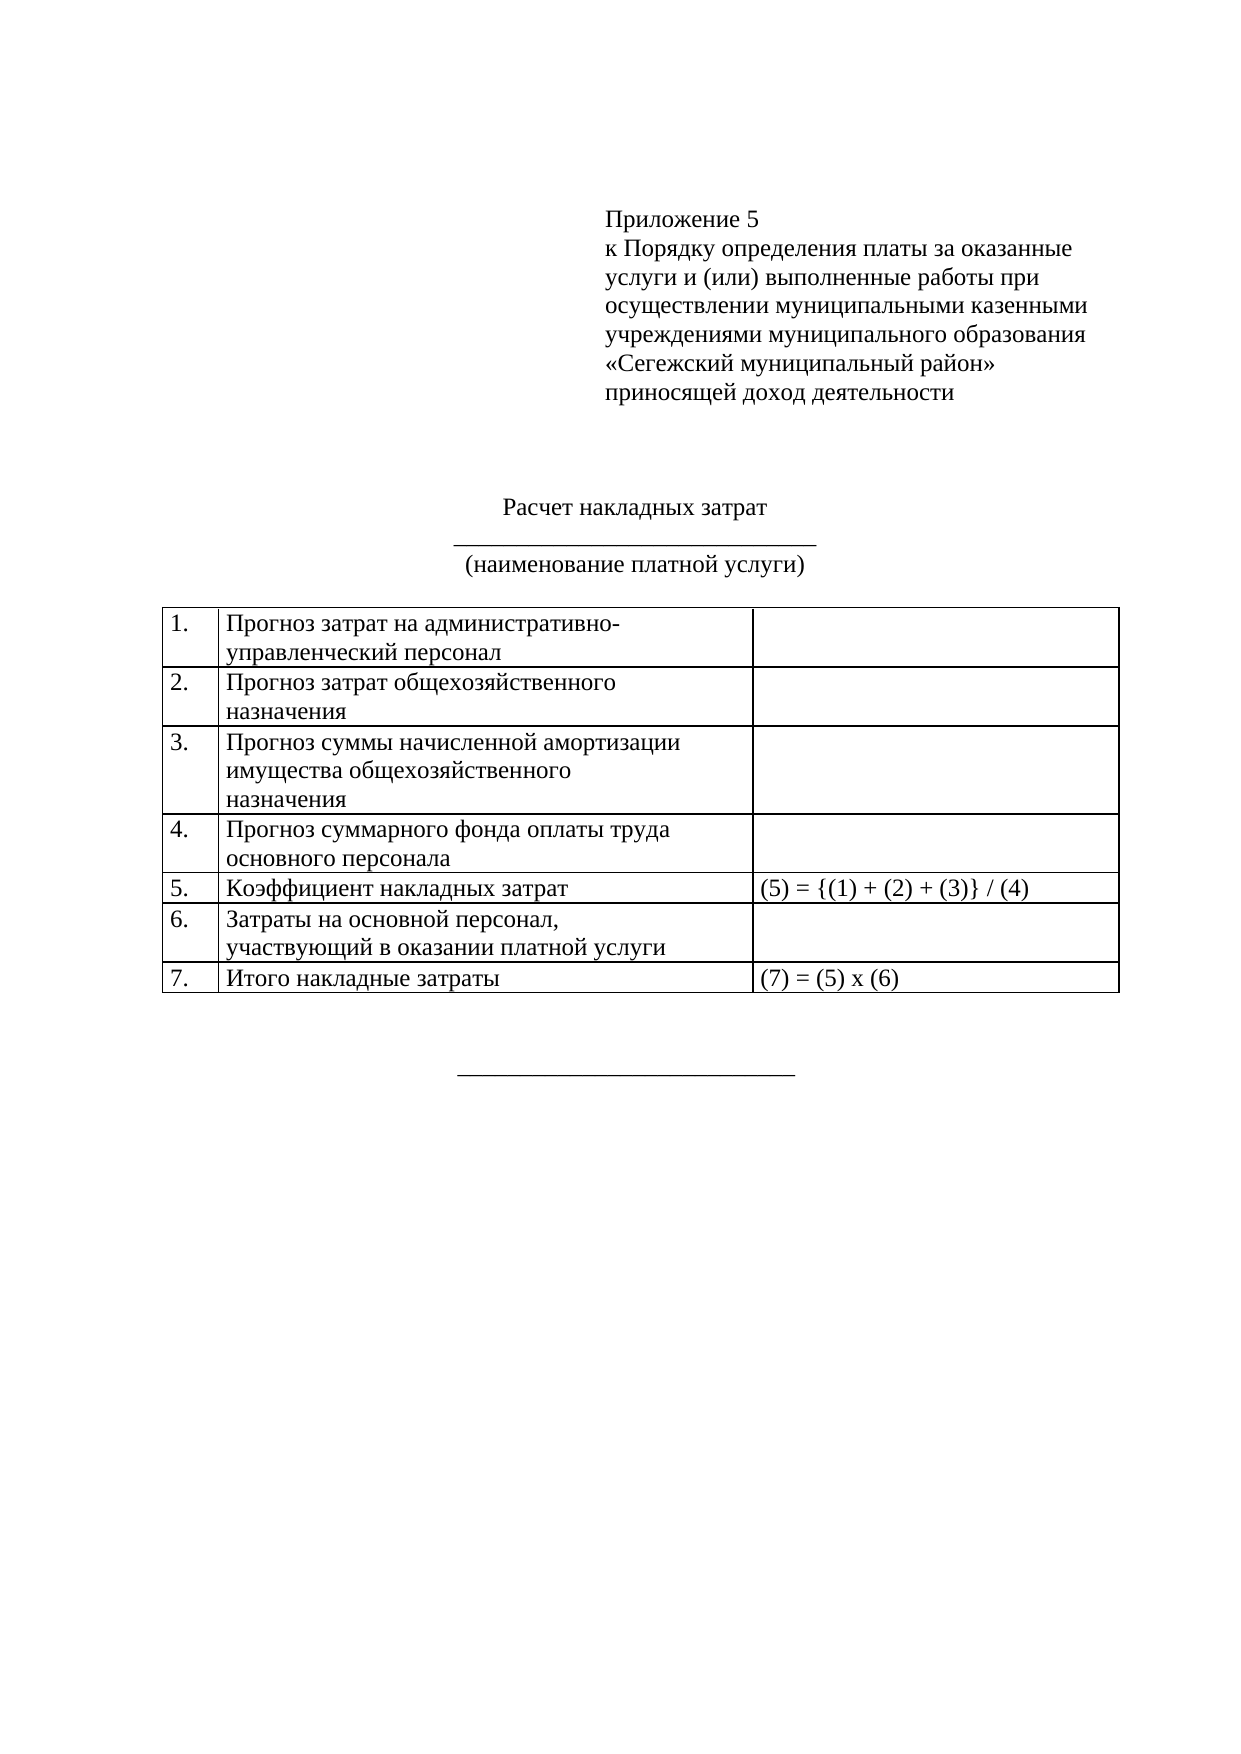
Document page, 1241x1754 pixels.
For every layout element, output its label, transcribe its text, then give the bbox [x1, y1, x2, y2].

table_cell Прогноз затрат общехозяйственного назначения [219, 668, 752, 725]
table_header [754, 608, 1118, 666]
table_cell [754, 815, 1118, 872]
table_cell 5. [163, 873, 218, 902]
text Расчет накладных затрат [162, 492, 1107, 521]
table_cell [754, 904, 1118, 961]
table_cell [754, 727, 1118, 813]
text Приложение 5 [531, 204, 1107, 233]
table_cell 7. [163, 963, 218, 992]
text к Порядку определения платы за оказанные услуги и (или) выполненные работы при осуществлении муниципальными казенными учреждениями муниципального образования «Сегежский муниципальный район» приносящей доход деятельности [605, 233, 1107, 406]
table_cell (5) = {(1) + (2) + (3)} / (4) [754, 873, 1118, 902]
table_cell 6. [163, 904, 218, 961]
text (наименование платной услуги) [162, 549, 1107, 578]
table_cell 3. [163, 727, 218, 813]
table_cell Коэффициент накладных затрат [219, 873, 752, 902]
table_cell 2. [163, 668, 218, 725]
table_cell Прогноз суммарного фонда оплаты труда основного персонала [219, 815, 752, 872]
table_cell Затраты на основной персонал, участвующий в оказании платной услуги [219, 904, 752, 961]
table_cell (7) = (5) x (6) [754, 963, 1118, 992]
table_cell 4. [163, 815, 218, 872]
text _____________________________ [162, 521, 1107, 549]
table_header 1. [163, 608, 218, 666]
text ___________________________ [162, 1051, 1107, 1079]
table_cell Прогноз суммы начисленной амортизации имущества общехозяйственного назначения [219, 727, 752, 813]
table_cell [754, 668, 1118, 725]
table_header Прогноз затрат на административно- управленческий персонал [219, 608, 753, 666]
table_cell Итого накладные затраты [219, 963, 752, 992]
